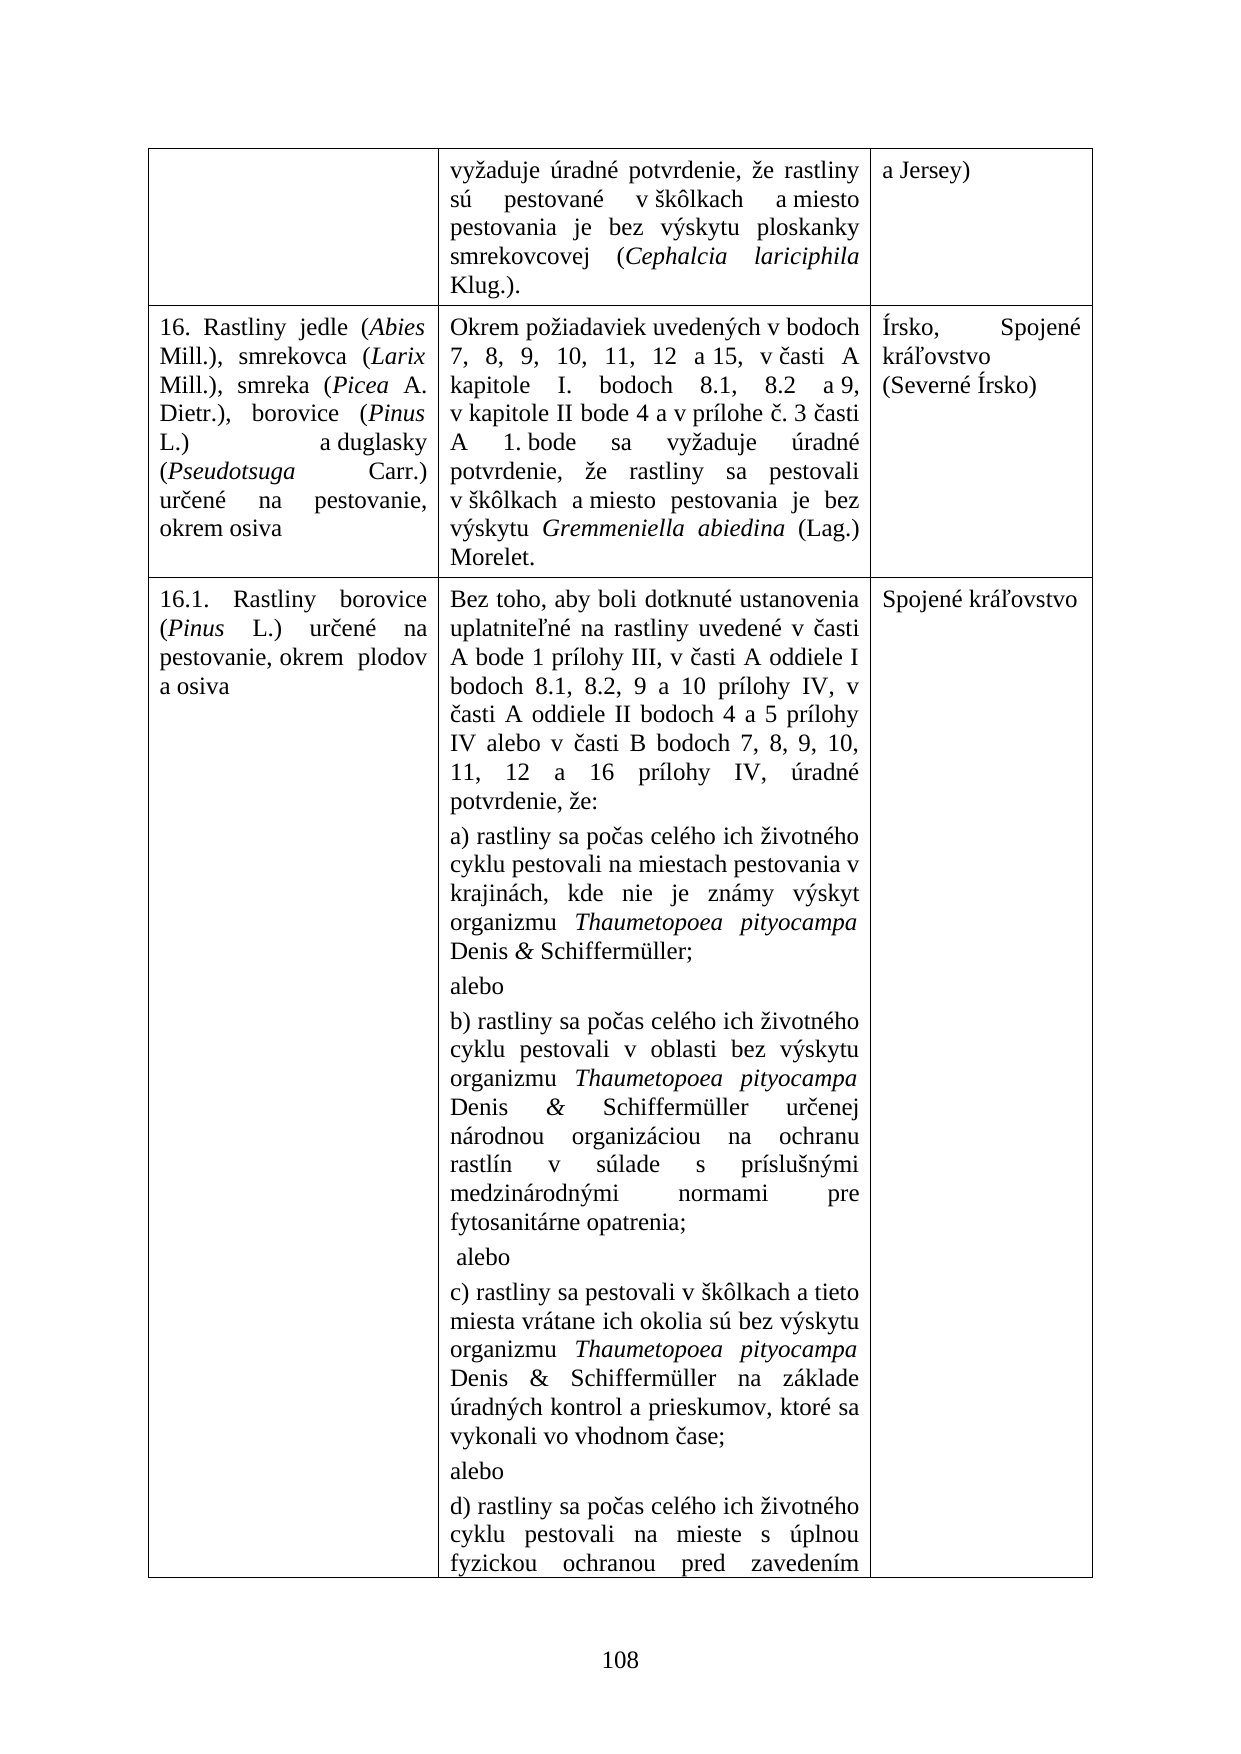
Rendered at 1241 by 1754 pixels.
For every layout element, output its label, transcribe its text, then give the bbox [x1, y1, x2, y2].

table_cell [149, 578, 438, 1577]
table_cell Spojené kráľovstvo [871, 578, 1092, 1577]
table_cell Írsko, Spojené kráľovstvo (Severné Írsko) [871, 306, 1092, 577]
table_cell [439, 578, 870, 1577]
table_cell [149, 149, 438, 305]
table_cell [439, 149, 870, 305]
table_cell Okrem požiadaviek uvedených v bodoch 7, 8, 9, 10, 11, 12 a 15, v časti A kapitole I. bodoch 8.1, 8.2 a 9, v kapitole II bode 4 a v prílohe č. 3 časti A 1. bode sa vyžaduje úradné potvrdenie, že rastliny sa pestovali v škôlkach a miesto pestovania je bez výskytu Gremmeniella abiedina (Lag.) Morelet. [439, 306, 870, 577]
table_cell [871, 149, 1092, 305]
table_cell 16. Rastliny jedle (Abies Mill.), smrekovca (Larix Mill.), smreka (Picea A. Dietr.), borovice (Pinus L.) a duglasky (Pseudotsuga Carr.) určené na pestovanie, okrem osiva [149, 306, 438, 577]
